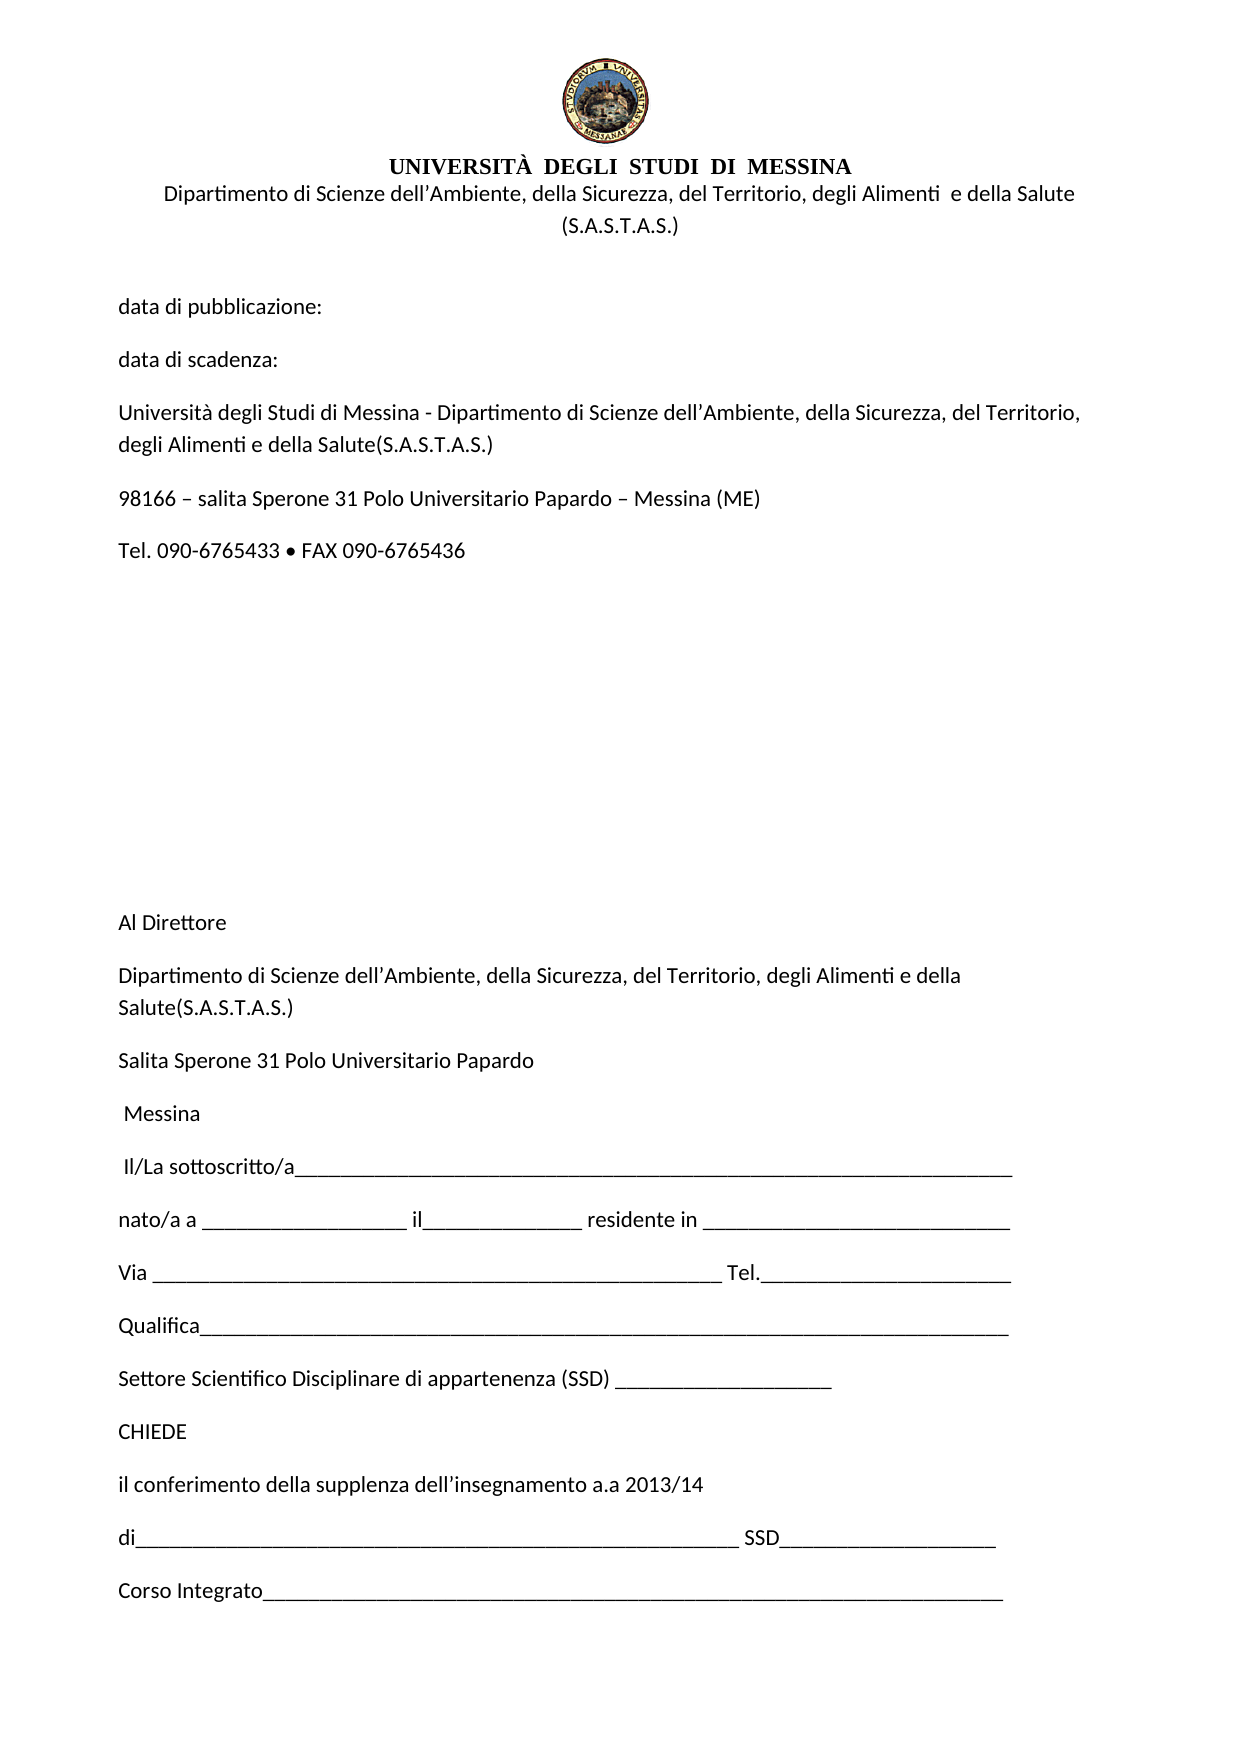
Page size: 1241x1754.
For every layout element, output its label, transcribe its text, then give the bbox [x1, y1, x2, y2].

text il conferimento della supplenza dell’insegnamento a.a 2013/14 [118, 1470, 1122, 1498]
text Qualifica_______________________________________________________________________ [118, 1311, 1122, 1339]
text Tel. 090-6765433 • FAX 090-6765436 [118, 537, 1122, 565]
text data di pubblicazione: [118, 292, 1122, 320]
picture [561, 56, 651, 147]
text Dipartimento di Scienze dell’Ambiente, della Sicurezza, del Territorio, degli Alimenti e della Salute(S.A.S.T.A.S.) [118, 961, 1122, 1021]
text Il/La sottoscritto/a_______________________________________________________________ [118, 1152, 1122, 1180]
text Al Direttore [118, 908, 1122, 936]
text Salita Sperone 31 Polo Universitario Papardo [118, 1046, 1122, 1074]
text Corso Integrato_________________________________________________________________ [118, 1576, 1122, 1604]
text CHIEDE [118, 1417, 1122, 1445]
text Via __________________________________________________ Tel.______________________ [118, 1258, 1122, 1286]
text nato/a a __________________ il______________ residente in ___________________________ [118, 1205, 1122, 1233]
text 98166 – salita Sperone 31 Polo Universitario Papardo – Messina (ME) [118, 484, 1122, 512]
text data di scadenza: [118, 345, 1122, 373]
text di_____________________________________________________ SSD___________________ [118, 1523, 1122, 1551]
text Messina [118, 1099, 1122, 1127]
text Università degli Studi di Messina - Dipartimento di Scienze dell’Ambiente, della Sicurezza, del Territorio, degli Alimenti e della Salute(S.A.S.T.A.S.) [118, 398, 1122, 459]
text Settore Scientifico Disciplinare di appartenenza (SSD) ___________________ [118, 1364, 1122, 1392]
